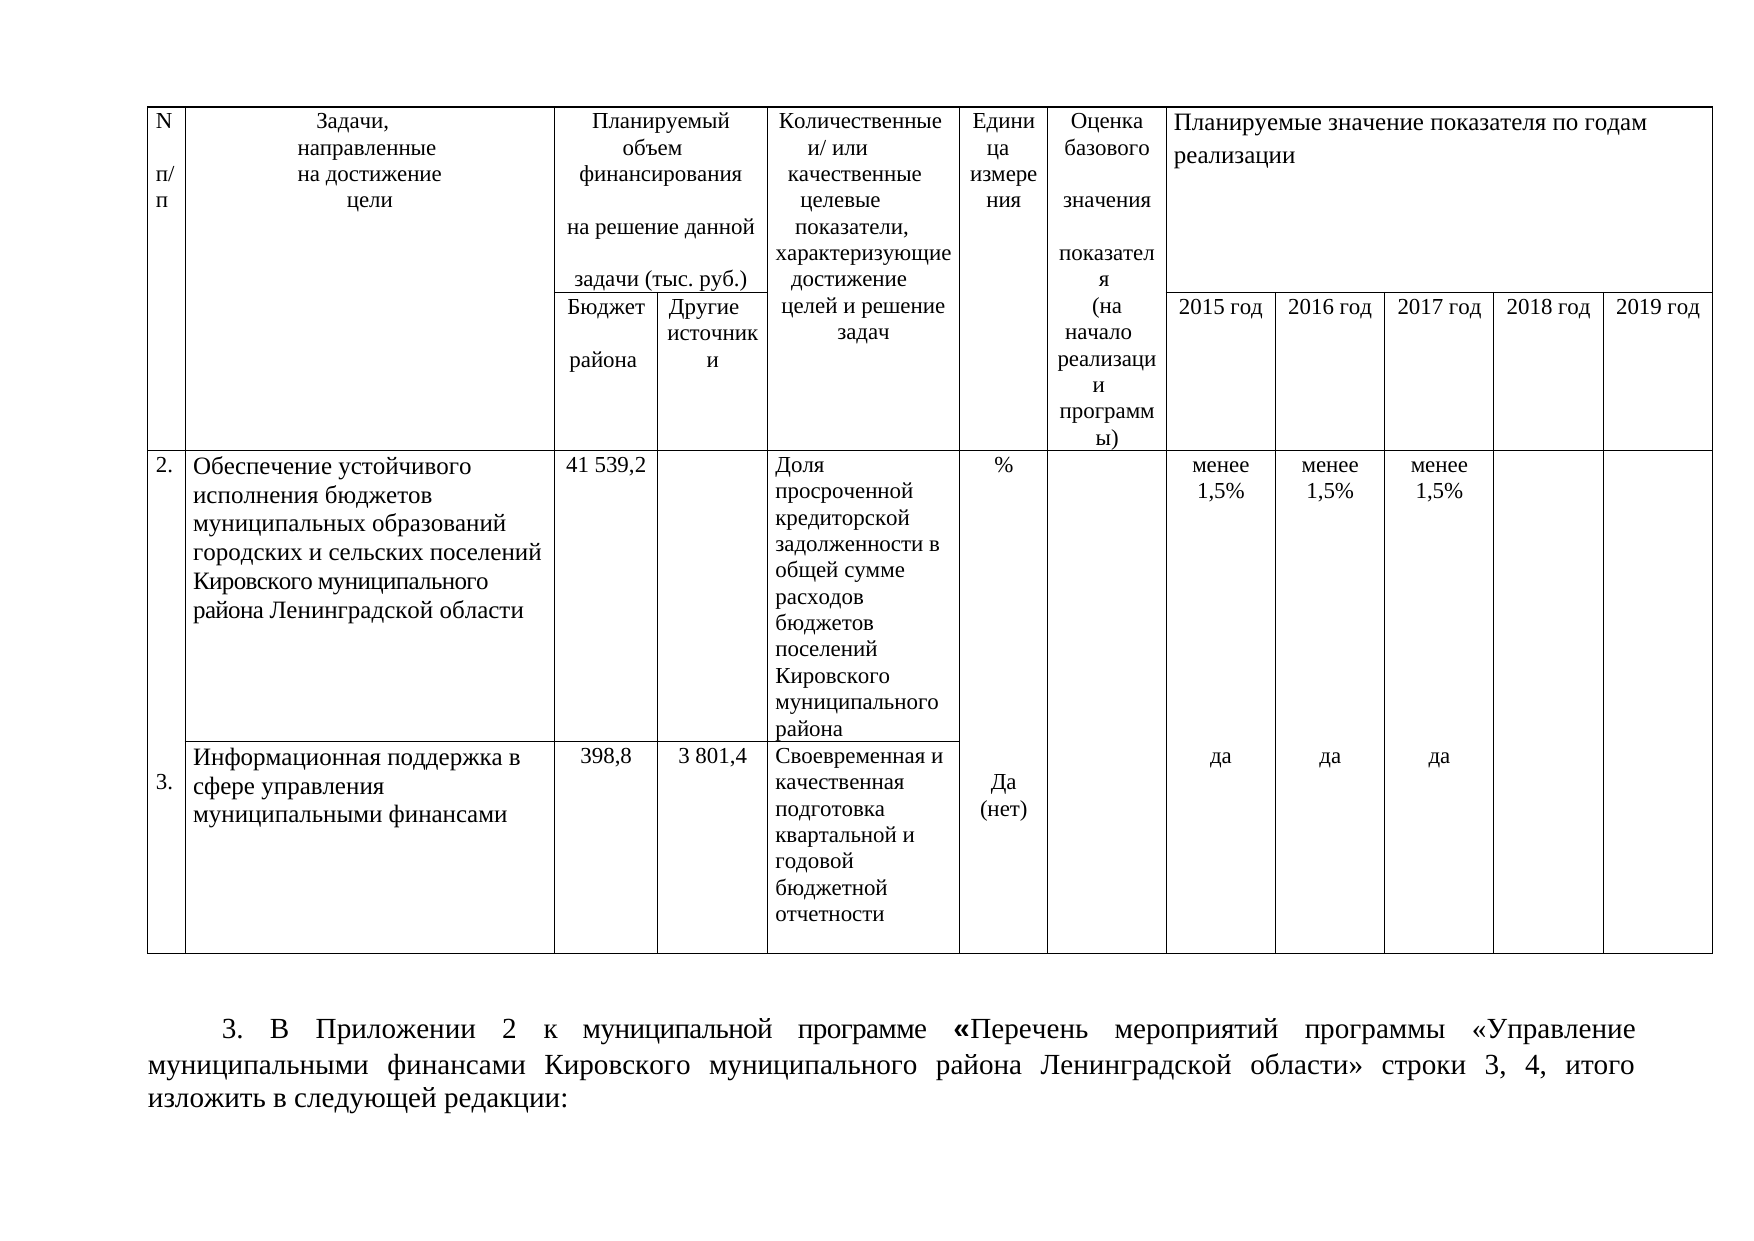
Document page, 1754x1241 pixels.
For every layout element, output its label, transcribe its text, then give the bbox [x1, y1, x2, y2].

table_cell менее 1,5% [1276, 451, 1384, 741]
table_cell да [1167, 741, 1275, 953]
table_cell Информационная поддержка в сфере управления муниципальными финансами [186, 742, 554, 953]
table_cell Другие источники [658, 293, 767, 450]
table_cell 2018 год [1494, 293, 1603, 450]
table_header Количественные и/ или качественные целевые показатели, характеризующие достижение целей и решение задач [768, 108, 959, 450]
table_cell 2019 год [1604, 293, 1712, 450]
table_cell Доля просроченной кредиторской задолженности в общей сумме расходов бюджетов поселений Кировского муниципального района [768, 451, 959, 741]
table_cell 2017 год [1385, 293, 1493, 450]
table_cell [1494, 451, 1603, 741]
table_cell [1494, 741, 1603, 953]
table_cell Обеспечение устойчивого исполнения бюджетов муниципальных образований городских и сельских поселений Кировского муниципального района Ленинградской области [186, 451, 554, 741]
table_cell 3 801,4 [658, 742, 767, 953]
table_cell [658, 451, 767, 741]
table_cell да [1385, 741, 1493, 953]
table_cell да [1276, 741, 1384, 953]
table_cell Бюджет района [555, 293, 657, 450]
table_cell 41 539,2 [555, 451, 657, 741]
table_cell Своевременная и качественная подготовка квартальной и годовой бюджетной отчетности [768, 742, 959, 953]
table_cell [1604, 451, 1712, 741]
table_cell 2015 год [1167, 293, 1275, 450]
table_cell Да (нет) [960, 741, 1047, 953]
table_cell 3. [148, 741, 185, 953]
text 3. В Приложении 2 к муниципальной программе «Перечень мероприятий программы «Управление муниципальными финансами Кировского муниципального района Ленинградской области» строки 3, 4, итого изложить в следующей редакции: [148, 1011, 1636, 1114]
table_cell 398,8 [555, 742, 657, 953]
table_cell [1048, 741, 1166, 953]
table_header Планируемые значение показателя по годам реализации [1167, 108, 1712, 292]
table_header Задачи, направленные на достижение цели [186, 108, 554, 450]
table_cell [1048, 451, 1166, 741]
table_cell [1604, 741, 1712, 953]
table_header Планируемый объем финансирования на решение данной задачи (тыс. руб.) [555, 108, 767, 292]
table_cell менее 1,5% [1385, 451, 1493, 741]
table_cell % [960, 451, 1047, 741]
table_header N п/п [148, 108, 185, 450]
table_cell 2. [148, 451, 185, 741]
table_cell 2016 год [1276, 293, 1384, 450]
table_header Оценка базового значения показателя (на начало реализации программы) [1048, 108, 1166, 450]
table_header Единица измерения [960, 108, 1047, 450]
table_cell менее 1,5% [1167, 451, 1275, 741]
